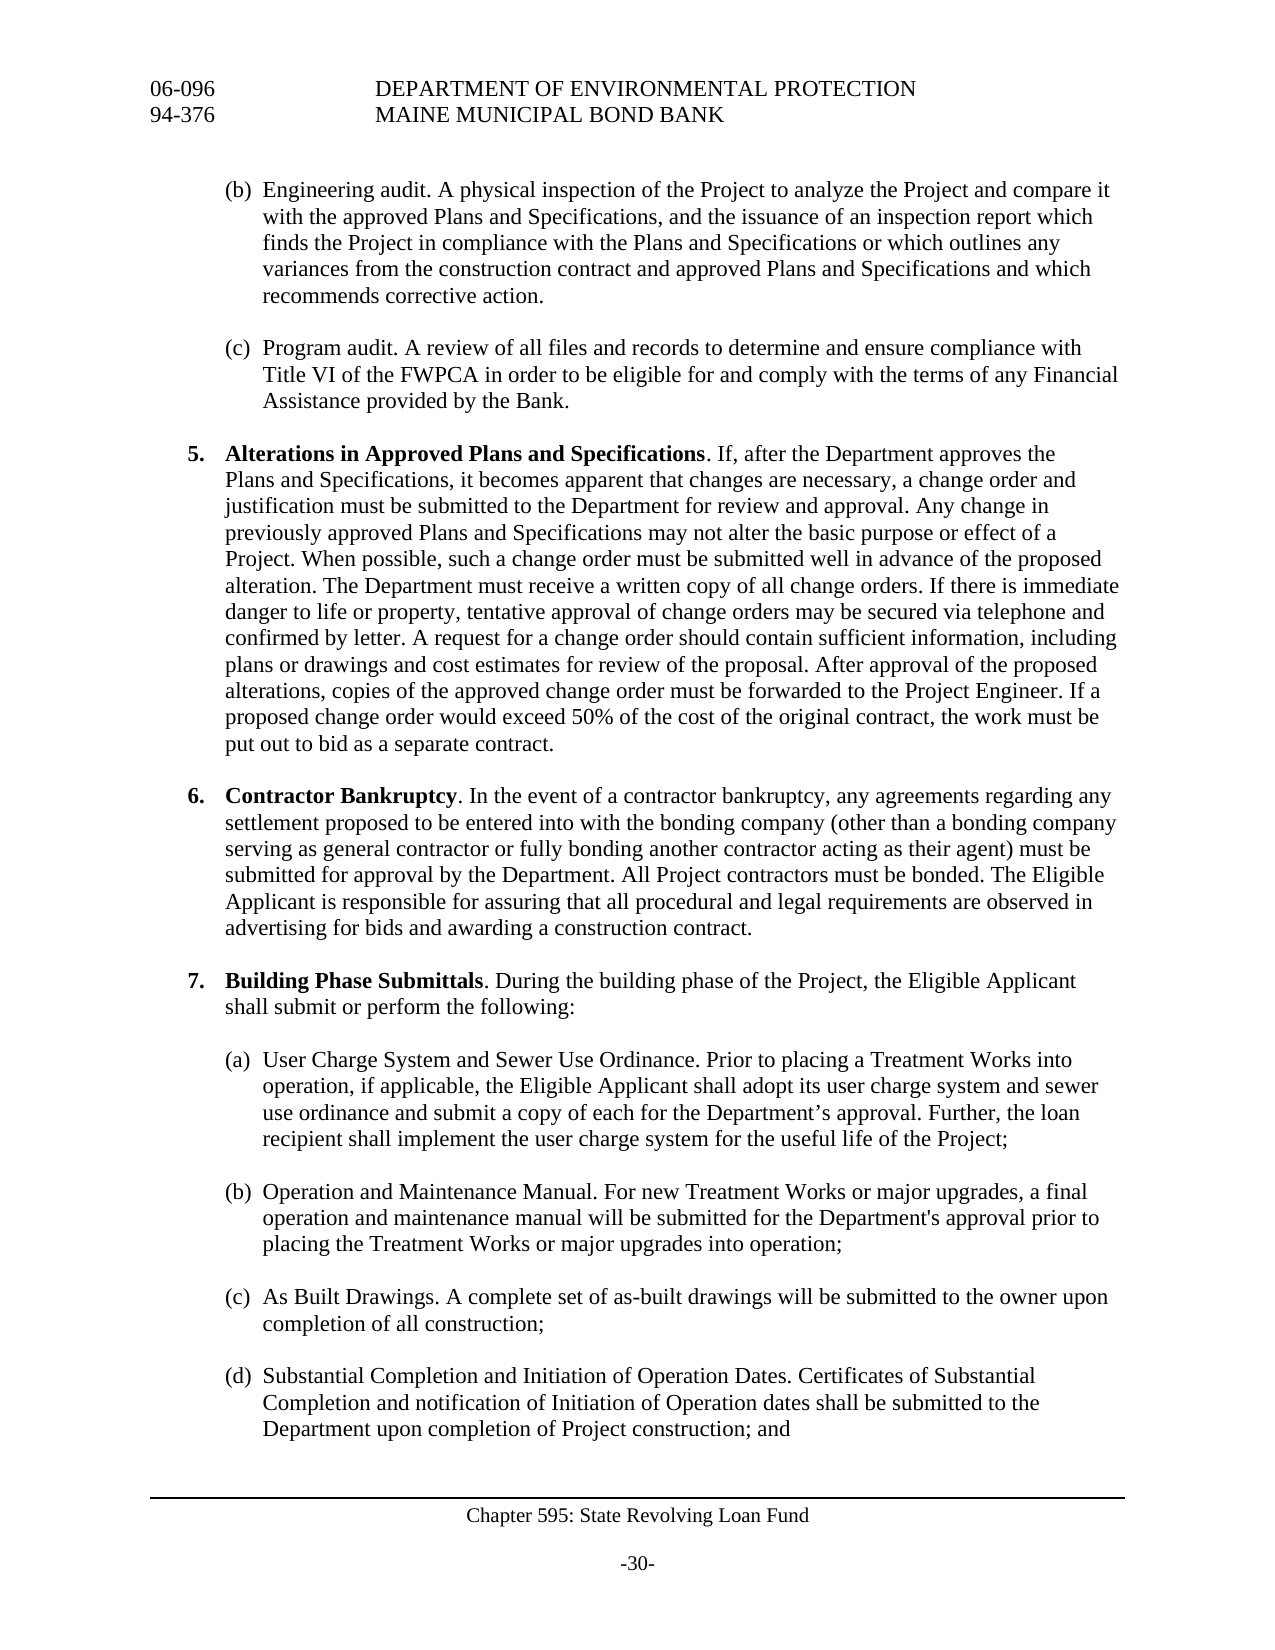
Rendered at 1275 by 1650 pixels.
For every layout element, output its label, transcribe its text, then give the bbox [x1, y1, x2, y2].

text (c) As Built Drawings. A complete set of as-built drawings will be submitted to the owner upon completion of all construction; [225, 1283, 1125, 1336]
text (b) Operation and Maintenance Manual. For new Treatment Works or major upgrades, a final operation and maintenance manual will be submitted for the Department's approval prior to placing the Treatment Works or major upgrades into operation; [225, 1178, 1125, 1257]
text 5. Alterations in Approved Plans and Specifications. If, after the Department approves the Plans and Specifications, it becomes apparent that changes are necessary, a change order and justification must be submitted to the Department for review and approval. Any change in previously approved Plans and Specifications may not alter the basic purpose or effect of a Project. When possible, such a change order must be submitted well in advance of the proposed alteration. The Department must receive a written copy of all change orders. If there is immediate danger to life or property, tentative approval of change orders may be secured via telephone and confirmed by letter. A request for a change order should contain sufficient information, including plans or drawings and cost estimates for review of the proposal. After approval of the proposed alterations, copies of the approved change order must be forwarded to the Project Engineer. If a proposed change order would exceed 50% of the cost of the original contract, the work must be put out to bid as a separate contract. [187, 440, 1125, 756]
text (d) Substantial Completion and Initiation of Operation Dates. Certificates of Substantial Completion and notification of Initiation of Operation dates shall be submitted to the Department upon completion of Project construction; and [225, 1362, 1125, 1441]
text 7. Building Phase Submittals. During the building phase of the Project, the Eligible Applicant shall submit or perform the following: [187, 967, 1125, 1020]
text (a) User Charge System and Sewer Use Ordinance. Prior to placing a Treatment Works into operation, if applicable, the Eligible Applicant shall adopt its user charge system and sewer use ordinance and submit a copy of each for the Department’s approval. Further, the loan recipient shall implement the user charge system for the useful life of the Project; [225, 1046, 1125, 1151]
text (c) Program audit. A review of all files and records to determine and ensure compliance with Title VI of the FWPCA in order to be eligible for and comply with the terms of any Financial Assistance provided by the Bank. [225, 334, 1125, 413]
text (b) Engineering audit. A physical inspection of the Project to analyze the Project and compare it with the approved Plans and Specifications, and the issuance of an inspection report which finds the Project in compliance with the Plans and Specifications or which outlines any variances from the construction contract and approved Plans and Specifications and which recommends corrective action. [225, 176, 1125, 308]
text 6. Contractor Bankruptcy. In the event of a contractor bankruptcy, any agreements regarding any settlement proposed to be entered into with the bonding company (other than a bonding company serving as general contractor or fully bonding another contractor acting as their agent) must be submitted for approval by the Department. All Project contractors must be bonded. The Eligible Applicant is responsible for assuring that all procedural and legal requirements are observed in advertising for bids and awarding a construction contract. [187, 782, 1125, 941]
